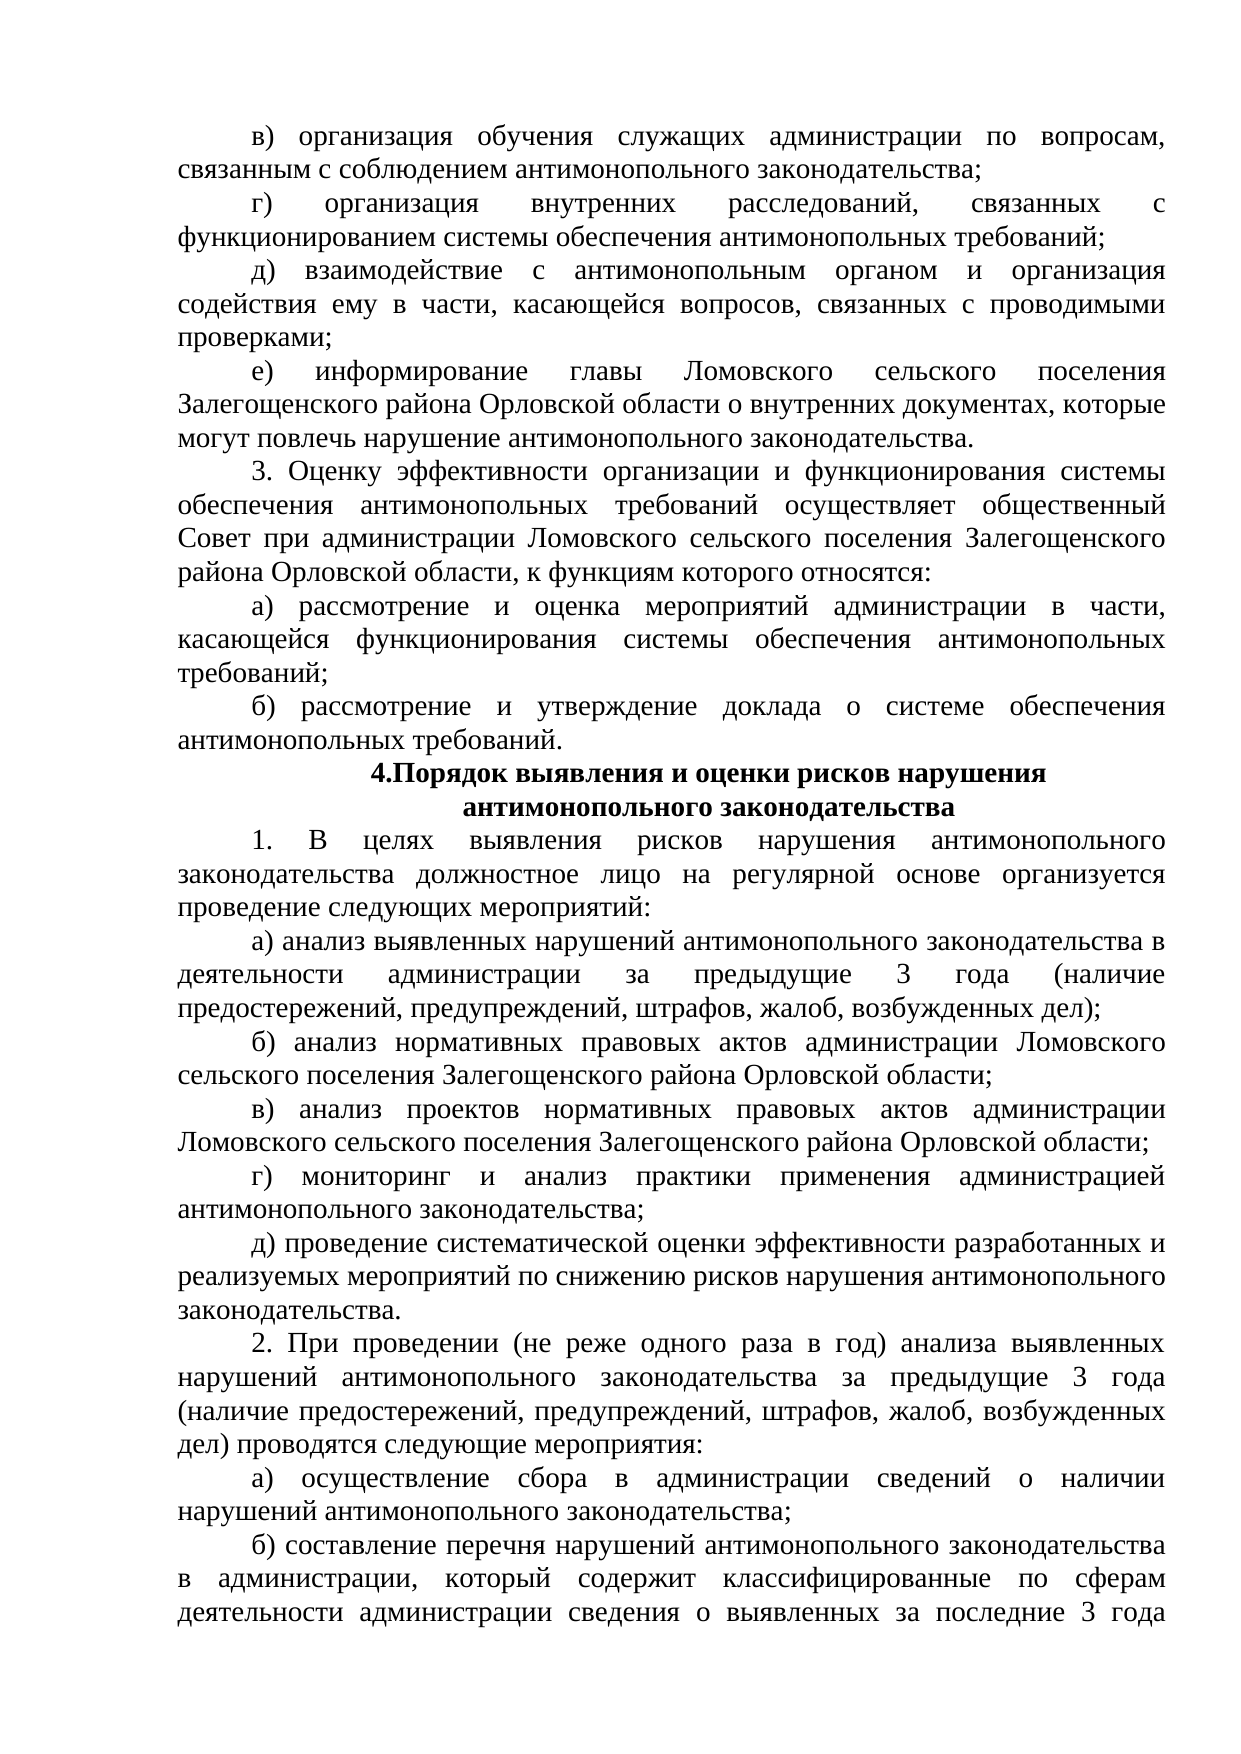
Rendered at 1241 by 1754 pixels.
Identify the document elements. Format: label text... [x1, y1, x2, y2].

text д) проведение систематической оценки эффективности разработанных и реализуемых мероприятий по снижению рисков нарушения антимонопольного законодательства. [177, 1225, 1166, 1326]
text 3. Оценку эффективности организации и функционирования системы обеспечения антимонопольных требований осуществляет общественный Совет при администрации Ломовского сельского поселения Залегощенского района Орловской области, к функциям которого относятся: [177, 453, 1166, 588]
text а) осуществление сбора в администрации сведений о наличии нарушений антимонопольного законодательства; [177, 1460, 1166, 1527]
text а) анализ выявленных нарушений антимонопольного законодательства в деятельности администрации за предыдущие 3 года (наличие предостережений, предупреждений, штрафов, жалоб, возбужденных дел); [177, 923, 1166, 1024]
text г) мониторинг и анализ практики применения администрацией антимонопольного законодательства; [177, 1158, 1166, 1225]
text в) организация обучения служащих администрации по вопросам, связанным с соблюдением антимонопольного законодательства; [177, 118, 1166, 185]
text б) рассмотрение и утверждение доклада о системе обеспечения антимонопольных требований. [177, 688, 1166, 755]
text 4.Порядок выявления и оценки рисков нарушения [177, 755, 1166, 789]
text а) рассмотрение и оценка мероприятий администрации в части, касающейся функционирования системы обеспечения антимонопольных требований; [177, 588, 1166, 688]
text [177, 1527, 1166, 1627]
text антимонопольного законодательства [177, 789, 1166, 822]
text е) информирование главы Ломовского сельского поселения Залегощенского района Орловской области о внутренних документах, которые могут повлечь нарушение антимонопольного законодательства. [177, 353, 1166, 453]
text 1. В целях выявления рисков нарушения антимонопольного законодательства должностное лицо на регулярной основе организуется проведение следующих мероприятий: [177, 822, 1166, 923]
text 2. При проведении (не реже одного раза в год) анализа выявленных нарушений антимонопольного законодательства за предыдущие 3 года (наличие предостережений, предупреждений, штрафов, жалоб, возбужденных дел) проводятся следующие мероприятия: [177, 1326, 1166, 1460]
text б) анализ нормативных правовых актов администрации Ломовского сельского поселения Залегощенского района Орловской области; [177, 1024, 1166, 1091]
text г) организация внутренних расследований, связанных с функционированием системы обеспечения антимонопольных требований; [177, 185, 1166, 252]
text д) взаимодействие с антимонопольным органом и организация содействия ему в части, касающейся вопросов, связанных с проводимыми проверками; [177, 252, 1166, 353]
text в) анализ проектов нормативных правовых актов администрации Ломовского сельского поселения Залегощенского района Орловской области; [177, 1091, 1166, 1158]
